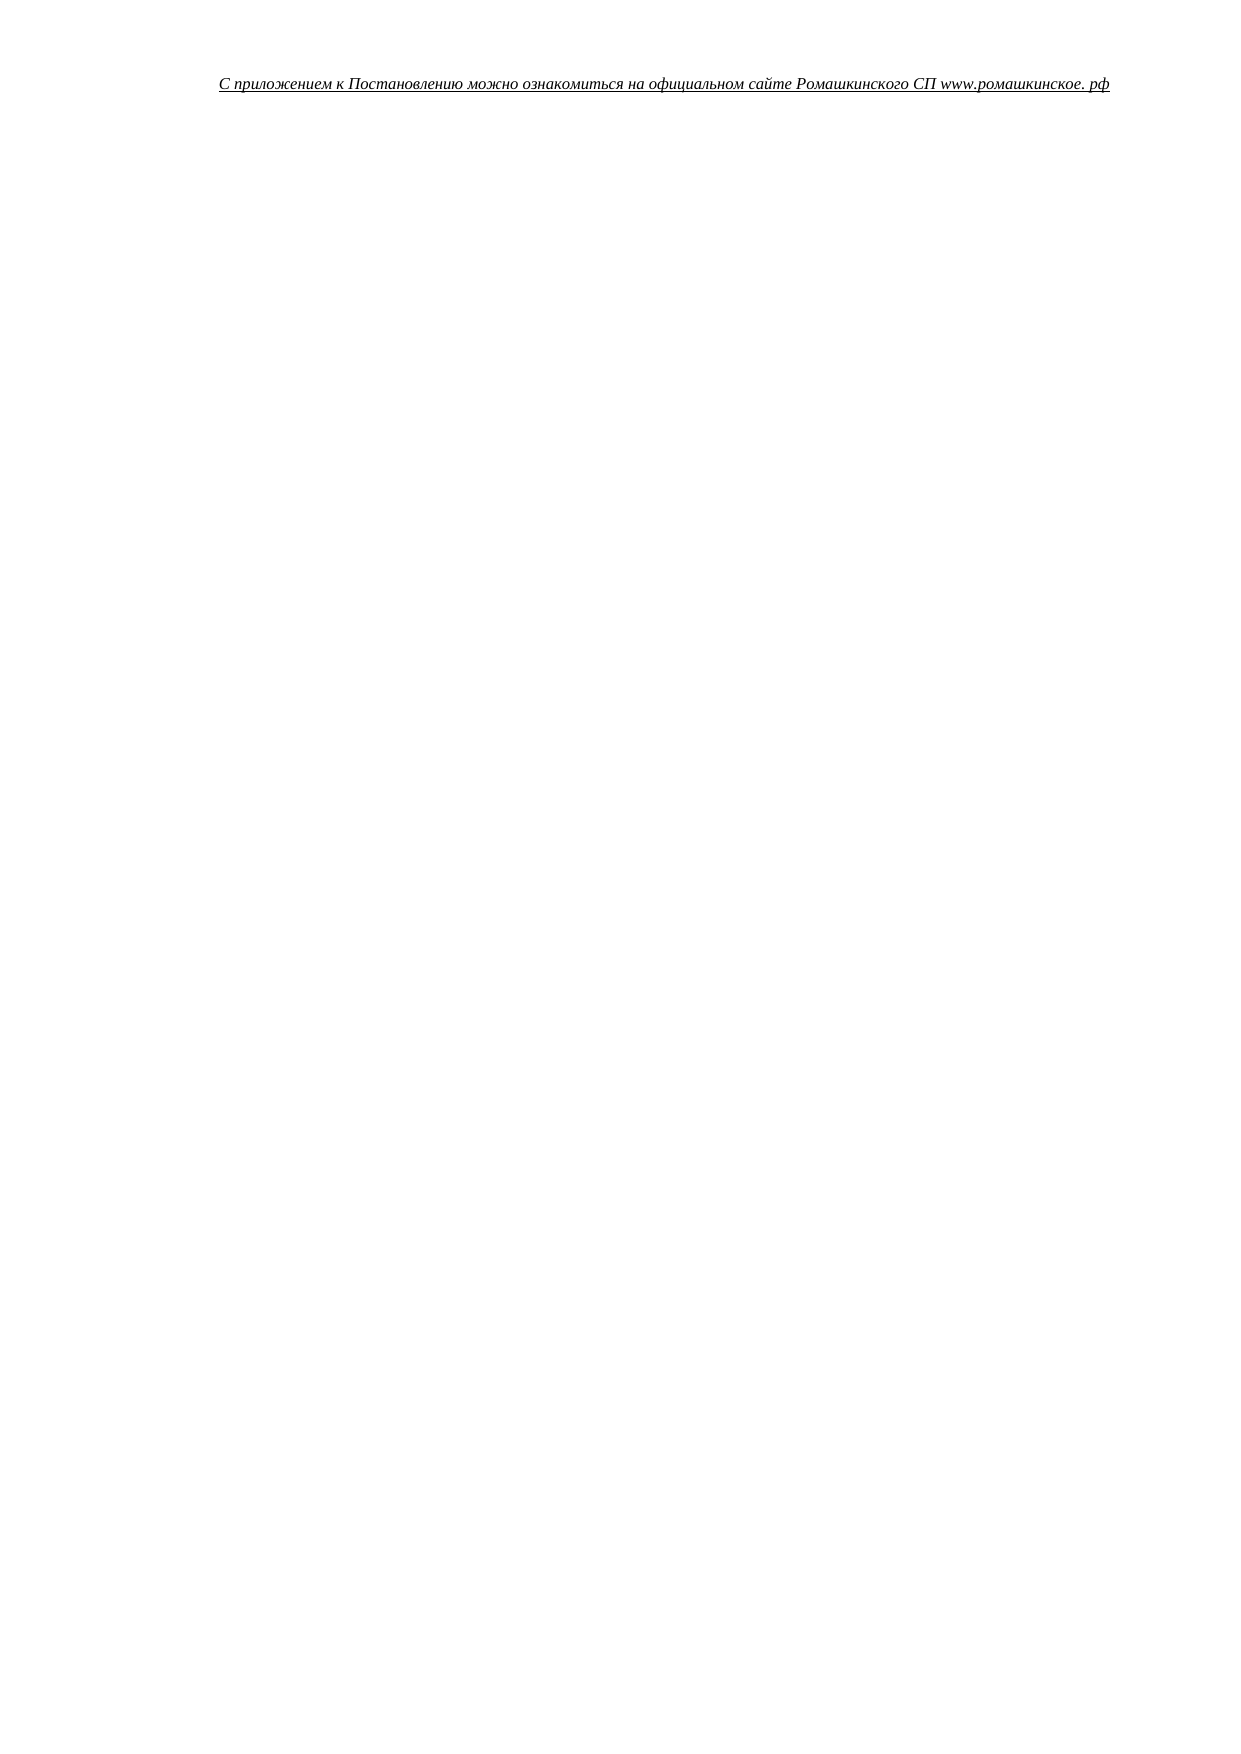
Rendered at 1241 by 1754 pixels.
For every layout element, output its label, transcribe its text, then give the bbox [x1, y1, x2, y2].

text С приложением к Постановлению можно ознакомиться на официальном сайте Ромашкинского СП www.ромашкинское. рф [177, 74, 1152, 93]
